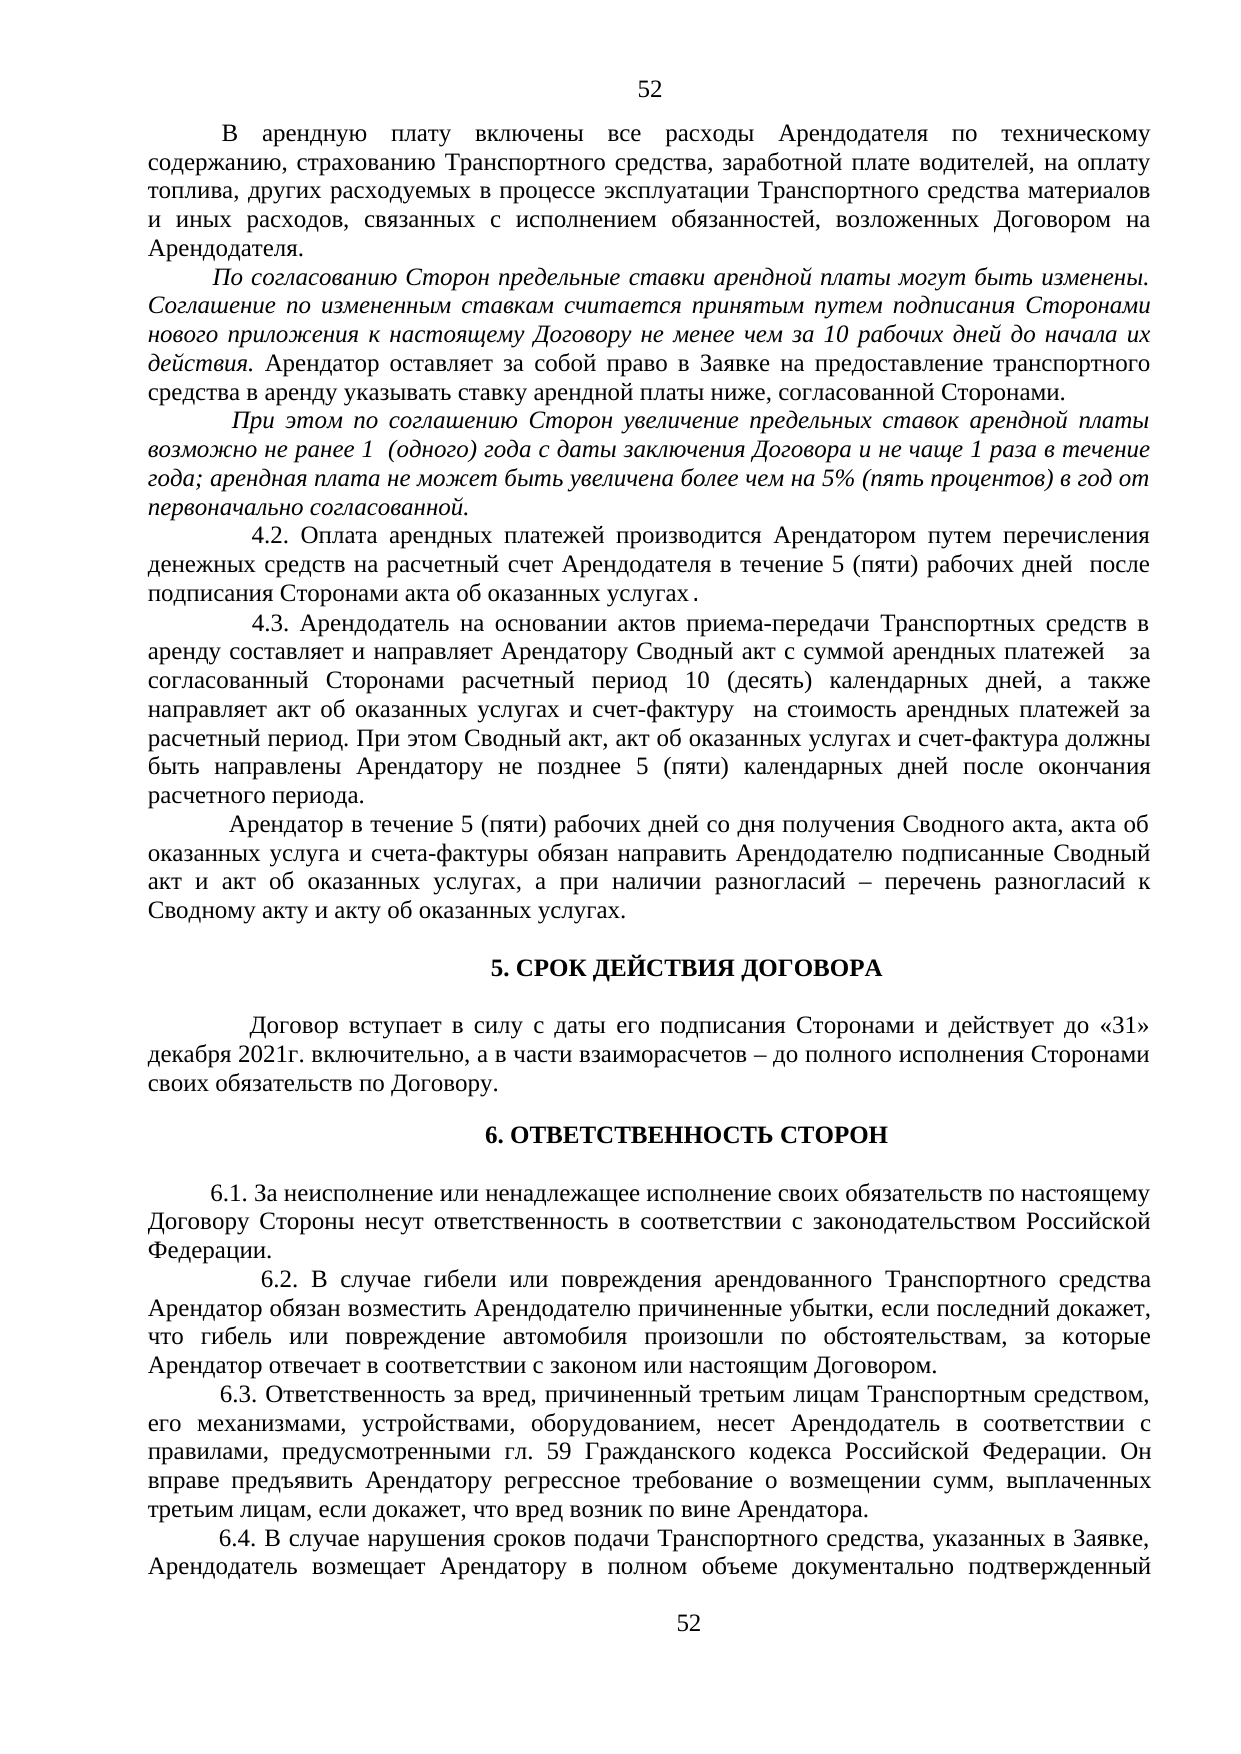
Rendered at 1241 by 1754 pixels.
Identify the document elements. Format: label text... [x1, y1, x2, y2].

text 4.2. Оплата арендных платежей производится Арендатором путем перечисления денежных средств на расчетный счет Арендодателя в течение 5 (пяти) рабочих дней после подписания Сторонами акта об оказанных услугах. [148, 521, 1152, 608]
text 4.3. Арендодатель на основании актов приема-передачи Транспортных средств в аренду составляет и направляет Арендатору Сводный акт с суммой арендных платежей за согласованный Сторонами расчетный период 10 (десять) календарных дней, а также направляет акт об оказанных услугах и счет-фактуру на стоимость арендных платежей за расчетный период. При этом Сводный акт, акт об оказанных услугах и счет-фактура должны быть направлены Арендатору не позднее 5 (пяти) календарных дней после окончания расчетного периода. [148, 608, 1152, 809]
text Арендатор в течение 5 (пяти) рабочих дней со дня получения Сводного акта, акта об оказанных услуга и счета-фактуры обязан направить Арендодателю подписанные Сводный акт и акт об оказанных услугах, а при наличии разногласий – перечень разногласий к Сводному акту и акту об оказанных услугах. [148, 809, 1152, 924]
text 6.1. За неисполнение или ненадлежащее исполнение своих обязательств по настоящему Договору Стороны несут ответственность в соответствии с законодательством Российской Федерации. [148, 1178, 1152, 1264]
text 6.3. Ответственность за вред, причиненный третьим лицам Транспортным средством, его механизмами, устройствами, оборудованием, несет Арендодатель в соответствии с правилами, предусмотренными гл. 59 Гражданского кодекса Российской Федерации. Он вправе предъявить Арендатору регрессное требование о возмещении сумм, выплаченных третьим лицам, если докажет, что вред возник по вине Арендатора. [148, 1379, 1152, 1523]
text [148, 1523, 1152, 1580]
text 5. СРОК ДЕЙСТВИЯ ДОГОВОРА [148, 953, 1152, 981]
text В арендную плату включены все расходы Арендодателя по техническому содержанию, страхованию Транспортного средства, заработной плате водителей, на оплату топлива, других расходуемых в процессе эксплуатации Транспортного средства материалов и иных расходов, связанных с исполнением обязанностей, возложенных Договором на Арендодателя. [148, 118, 1152, 262]
text При этом по соглашению Сторон увеличение предельных ставок арендной платы возможно не ранее 1 (одного) года с даты заключения Договора и не чаще 1 раза в течение года; арендная плата не может быть увеличена более чем на 5% (пять процентов) в год от первоначально согласованной. [148, 406, 1152, 521]
text Договор вступает в силу с даты его подписания Сторонами и действует до «31» декабря 2021г. включительно, а в части взаиморасчетов – до полного исполнения Сторонами своих обязательств по Договору. [148, 1010, 1152, 1096]
text По согласованию Сторон предельные ставки арендной платы могут быть изменены. Соглашение по измененным ставкам считается принятым путем подписания Сторонами нового приложения к настоящему Договору не менее чем за 10 рабочих дней до начала их действия. Арендатор оставляет за собой право в Заявке на предоставление транспортного средства в аренду указывать ставку арендной платы ниже, согласованной Сторонами. [148, 262, 1152, 406]
text 6. ОТВЕТСТВЕННОСТЬ СТОРОН [148, 1120, 1152, 1149]
text 6.2. В случае гибели или повреждения арендованного Транспортного средства Арендатор обязан возместить Арендодателю причиненные убытки, если последний докажет, что гибель или повреждение автомобиля произошли по обстоятельствам, за которые Арендатор отвечает в соответствии с законом или настоящим Договором. [148, 1264, 1152, 1379]
